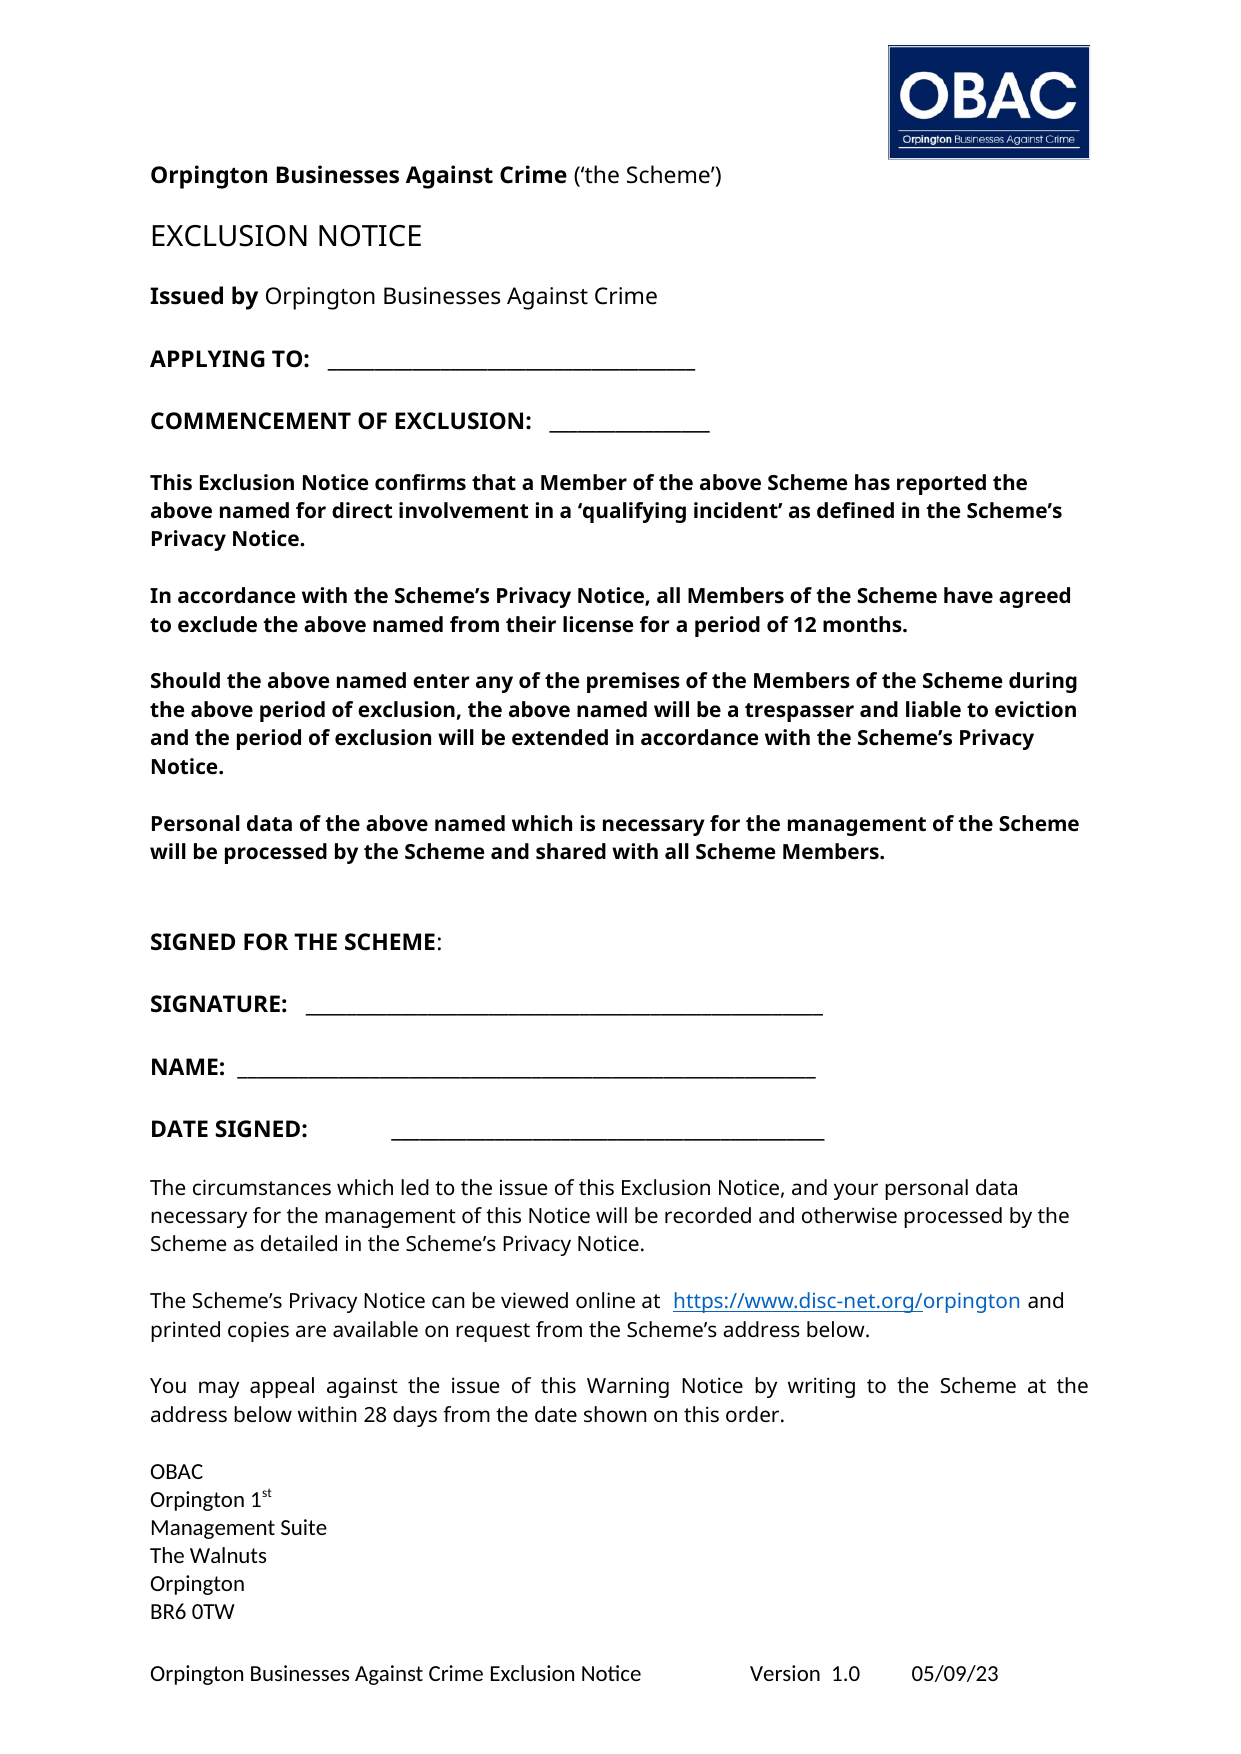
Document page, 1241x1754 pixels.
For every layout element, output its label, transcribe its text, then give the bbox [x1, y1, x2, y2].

text NAME: _________________________________________________________ [150, 1050, 1090, 1082]
text DATE SIGNED: ______________________________________________ [150, 1113, 1090, 1144]
text SIGNATURE: ___________________________________________________ [150, 988, 1090, 1019]
text BR6 0TW [150, 1597, 1090, 1625]
text The circumstances which led to the issue of this Exclusion Notice, and your personal data necessary for the management of this Notice will be recorded and otherwise processed by the Scheme as detailed in the Scheme’s Privacy Notice. [150, 1173, 1090, 1258]
text The Scheme’s Privacy Notice can be viewed online at https://www.disc-net.org/orpington and printed copies are available on request from the Scheme’s address below. [150, 1286, 1090, 1343]
text OBAC [150, 1457, 1090, 1485]
text Orpington Businesses Against Crime (‘the Scheme’) [150, 159, 1090, 190]
text Should the above named enter any of the premises of the Members of the Scheme during the above period of exclusion, the above named will be a trespasser and liable to eviction and the period of exclusion will be extended in accordance with the Scheme’s Privacy Notice. [150, 667, 1090, 780]
text Orpington [150, 1569, 1090, 1597]
text In accordance with the Scheme’s Privacy Notice, all Members of the Scheme have agreed to exclude the above named from their license for a period of 12 months. [150, 581, 1090, 638]
text You may appeal against the issue of this Warning Notice by writing to the Scheme at the address below within 28 days from the date shown on this order. [150, 1372, 1090, 1428]
text Orpington 1st [150, 1485, 1090, 1513]
picture [887, 44, 1091, 160]
text Management Suite [150, 1513, 1090, 1541]
text SIGNED FOR THE SCHEME: [150, 925, 1090, 957]
text EXCLUSION NOTICE [150, 215, 1090, 255]
text The Walnuts [150, 1541, 1090, 1569]
text This Exclusion Notice confirms that a Member of the above Scheme has reported the above named for direct involvement in a ‘qualifying incident’ as defined in the Scheme’s Privacy Notice. [150, 468, 1090, 553]
text COMMENCEMENT OF EXCLUSION: _________________ [150, 405, 1090, 436]
text APPLYING TO: _______________________________________ [150, 343, 1090, 374]
text Issued by Orpington Businesses Against Crime [150, 280, 1090, 311]
text Personal data of the above named which is necessary for the management of the Scheme will be processed by the Scheme and shared with all Scheme Members. [150, 809, 1090, 866]
